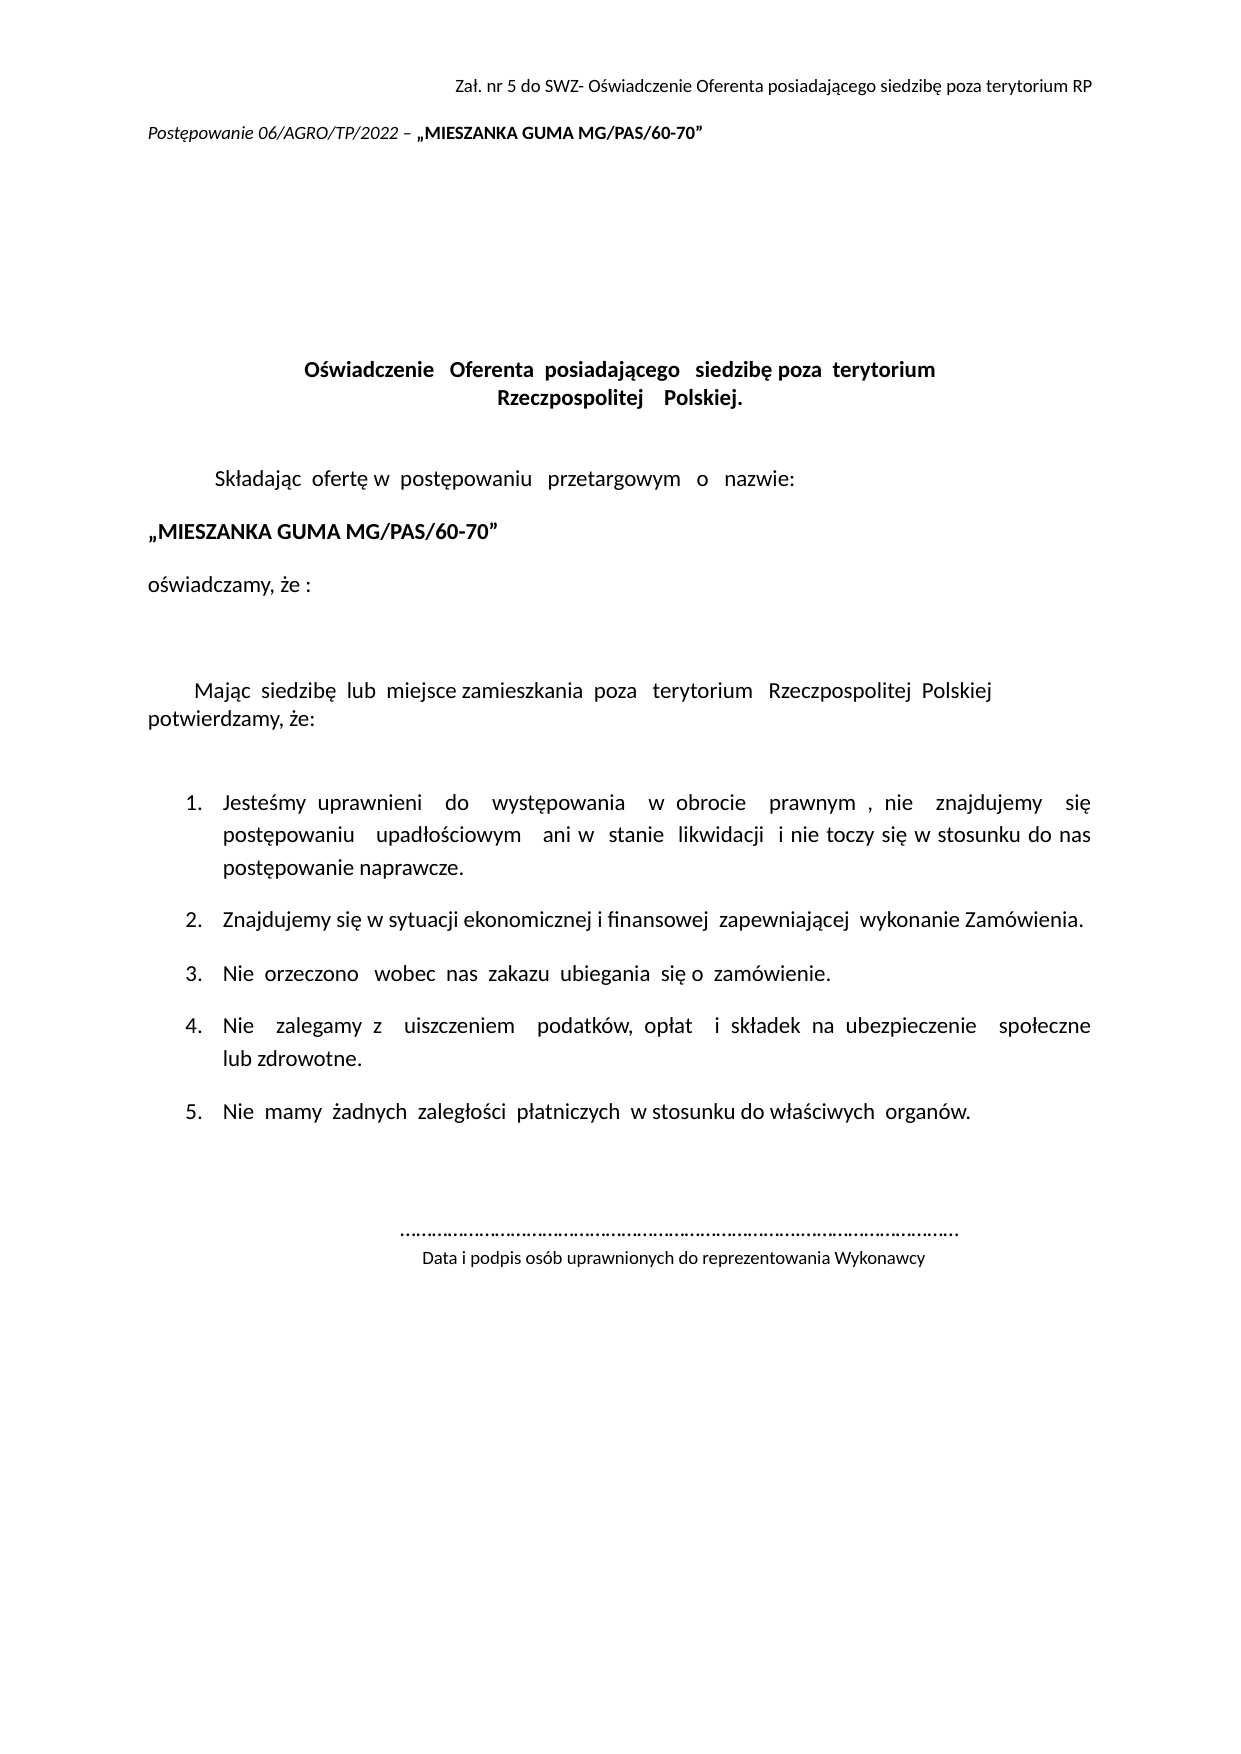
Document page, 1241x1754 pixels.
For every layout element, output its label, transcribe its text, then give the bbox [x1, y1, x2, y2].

text oświadczamy, że : [148, 570, 1093, 598]
text Data i podpis osób uprawnionych do reprezentowania Wykonawcy [189, 1246, 1093, 1269]
list Nie zalegamy z uiszczeniem podatków, opłat i składek na ubezpieczenie społeczne lub zdrowotne. [185, 1012, 1093, 1072]
text Oświadczenie Oferenta posiadającego siedzibę poza terytorium [148, 355, 1093, 383]
list Nie mamy żadnych zaległości płatniczych w stosunku do właściwych organów. [185, 1097, 1093, 1125]
text Rzeczpospolitej Polskiej. [148, 383, 1093, 411]
list Nie orzeczono wobec nas zakazu ubiegania się o zamówienie. [185, 959, 1093, 987]
list Znajdujemy się w sytuacji ekonomicznej i finansowej zapewniającej wykonanie Zamówienia. [185, 906, 1093, 934]
text Mając siedzibę lub miejsce zamieszkania poza terytorium Rzeczpospolitej Polskiej potwierdzamy, że: [148, 676, 1093, 732]
text ………………………………………………………………….………………………… [189, 1214, 1093, 1242]
list Jesteśmy uprawnieni do występowania w obrocie prawnym , nie znajdujemy się postępowaniu upadłościowym ani w stanie likwidacji i nie toczy się w stosunku do nas postępowanie naprawcze. [185, 788, 1093, 881]
text Składając ofertę w postępowaniu przetargowym o nazwie: [148, 464, 1093, 492]
text „MIESZANKA GUMA MG/PAS/60-70” [148, 517, 1093, 545]
